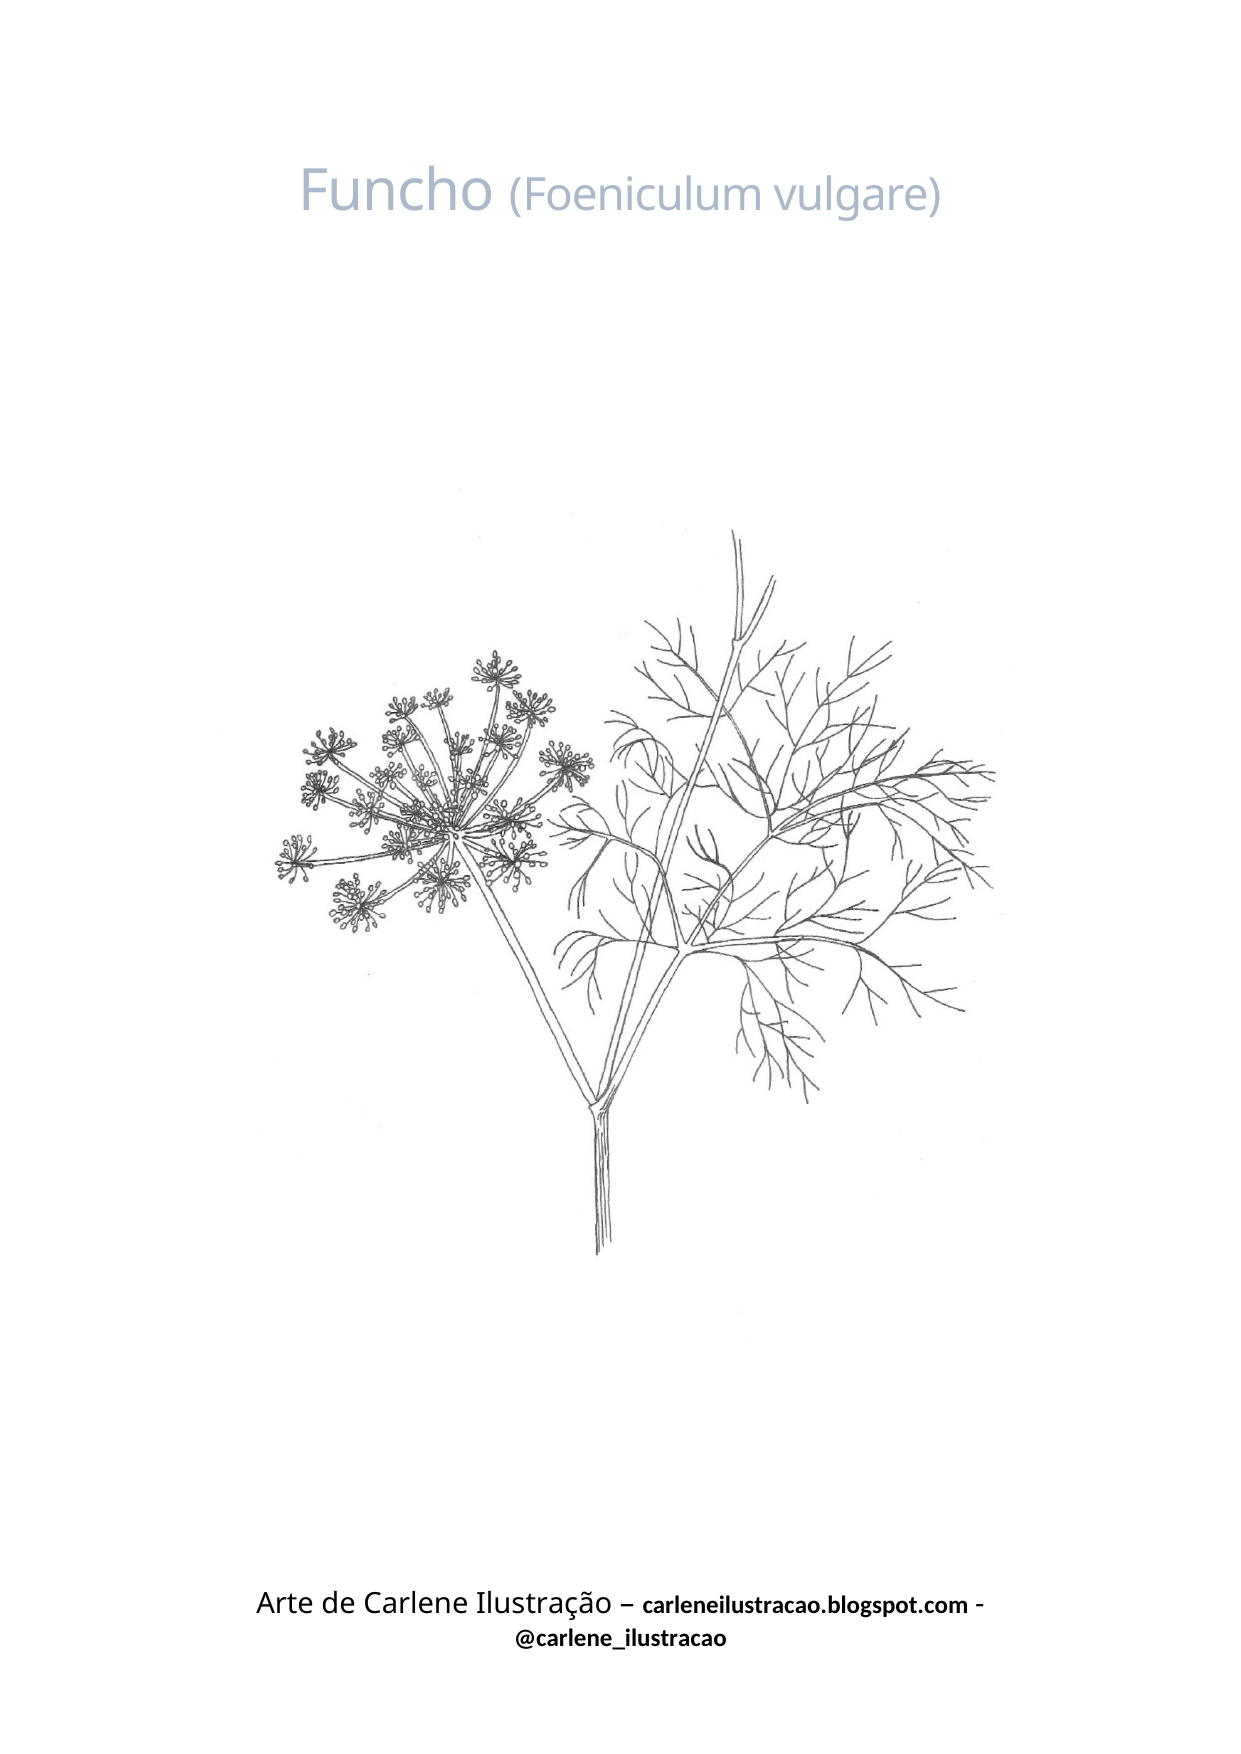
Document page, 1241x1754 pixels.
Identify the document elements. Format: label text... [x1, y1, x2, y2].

picture [147, 397, 1088, 1354]
title Funcho (Foeniculum vulgare) [148, 148, 1093, 227]
